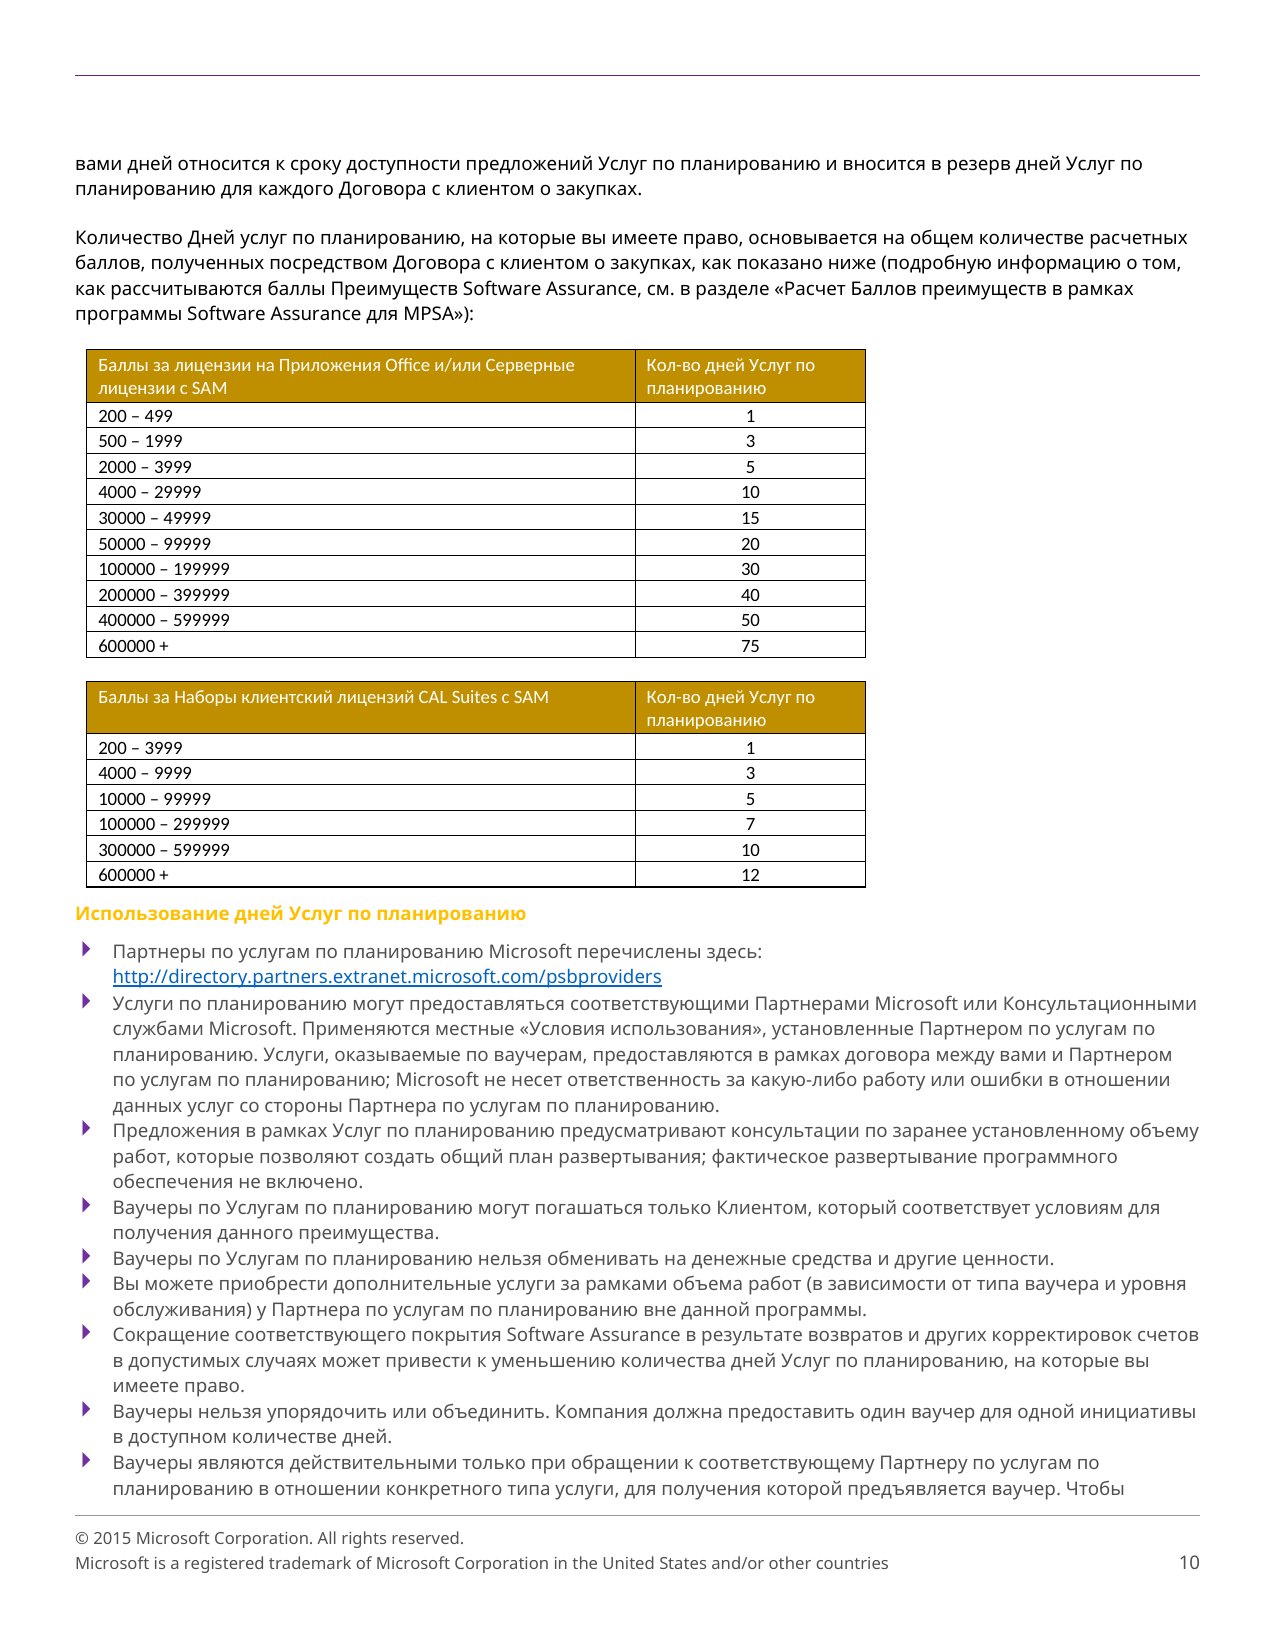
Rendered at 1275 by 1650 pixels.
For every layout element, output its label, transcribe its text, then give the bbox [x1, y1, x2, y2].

table_header Кол-во дней Услуг по планированию [636, 682, 865, 733]
table_cell 12 [636, 862, 865, 886]
table_cell 100000 – 199999 [87, 556, 635, 580]
table_cell 3 [636, 428, 865, 453]
table_cell 10 [636, 479, 865, 504]
list Ваучеры по Услугам по планированию могут погашаться только Клиентом, который соответствует условиям для получения данного преимущества. [75, 1193, 1200, 1244]
table_cell 5 [636, 454, 865, 478]
table_cell 20 [636, 530, 865, 555]
list Количество Дней услуг по планированию, на которые вы имеете право, основывается на общем количестве расчетных баллов, полученных посредством Договора с клиентом о закупках, как показано ниже (подробную информацию о том, как рассчитываются баллы Преимуществ Software Assurance, см. в разделе «Расчет Баллов преимуществ в рамках программы Software Assurance для MPSA»): [75, 224, 1200, 326]
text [75, 150, 1200, 201]
list Сокращение соответствующего покрытия Software Assurance в результате возвратов и других корректировок счетов в допустимых случаях может привести к уменьшению количества дней Услуг по планированию, на которые вы имеете право. [75, 1321, 1200, 1397]
table_cell 30000 – 49999 [87, 505, 635, 529]
table_cell 1 [636, 734, 865, 759]
table_cell 15 [636, 505, 865, 529]
table_cell 75 [636, 632, 865, 657]
table_cell 4000 – 29999 [87, 479, 635, 504]
table_cell 600000 + [87, 632, 635, 657]
table_cell 200000 – 399999 [87, 581, 635, 606]
list Услуги по планированию могут предоставляться соответствующими Партнерами Microsoft или Консультационными службами Microsoft. Применяются местные «Условия использования», установленные Партнером по услугам по планированию. Услуги, оказываемые по ваучерам, предоставляются в рамках договора между вами и Партнером по услугам по планированию; Microsoft не несет ответственность за какую-либо работу или ошибки в отношении данных услуг со стороны Партнера по услугам по планированию. [75, 989, 1200, 1117]
list Ваучеры по Услугам по планированию нельзя обменивать на денежные средства и другие ценности. [75, 1244, 1200, 1270]
table_cell 100000 – 299999 [87, 811, 635, 835]
table_cell 500 – 1999 [87, 428, 635, 453]
table_cell 600000 + [87, 862, 635, 886]
subtitle Использование дней Услуг по планированию [75, 900, 1200, 926]
table_cell 200 – 3999 [87, 734, 635, 759]
table_cell 50000 – 99999 [87, 530, 635, 555]
table_cell 10000 – 99999 [87, 785, 635, 810]
table_cell 1 [636, 403, 865, 427]
table_header Кол-во дней Услуг по планированию [636, 350, 865, 402]
table_cell 300000 – 599999 [87, 836, 635, 861]
table_header Баллы за лицензии на Приложения Office и/или Серверные лицензии с SAM [87, 350, 635, 402]
table_cell 3 [636, 760, 865, 784]
list Предложения в рамках Услуг по планированию предусматривают консультации по заранее установленному объему работ, которые позволяют создать общий план развертывания; фактическое развертывание программного обеспечения не включено. [75, 1117, 1200, 1193]
table_cell 400000 – 599999 [87, 607, 635, 631]
list Партнеры по услугам по планированию Microsoft перечислены здесь: http://directory.partners.extranet.microsoft.com/psbproviders [75, 938, 1200, 989]
table_cell 4000 – 9999 [87, 760, 635, 784]
list Ваучеры нельзя упорядочить или объединить. Компания должна предоставить один ваучер для одной инициативы в доступном количестве дней. [75, 1397, 1200, 1448]
list Вы можете приобрести дополнительные услуги за рамками объема работ (в зависимости от типа ваучера и уровня обслуживания) у Партнера по услугам по планированию вне данной программы. [75, 1270, 1200, 1321]
table_cell 30 [636, 556, 865, 580]
table_cell 2000 – 3999 [87, 454, 635, 478]
table_cell 5 [636, 785, 865, 810]
table_cell 200 – 499 [87, 403, 635, 427]
table_header Баллы за Наборы клиентский лицензий CAL Suites с SAM [87, 682, 635, 733]
table_cell 10 [636, 836, 865, 861]
table_cell 40 [636, 581, 865, 606]
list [75, 1448, 1200, 1499]
table_cell 50 [636, 607, 865, 631]
table_cell 7 [636, 811, 865, 835]
